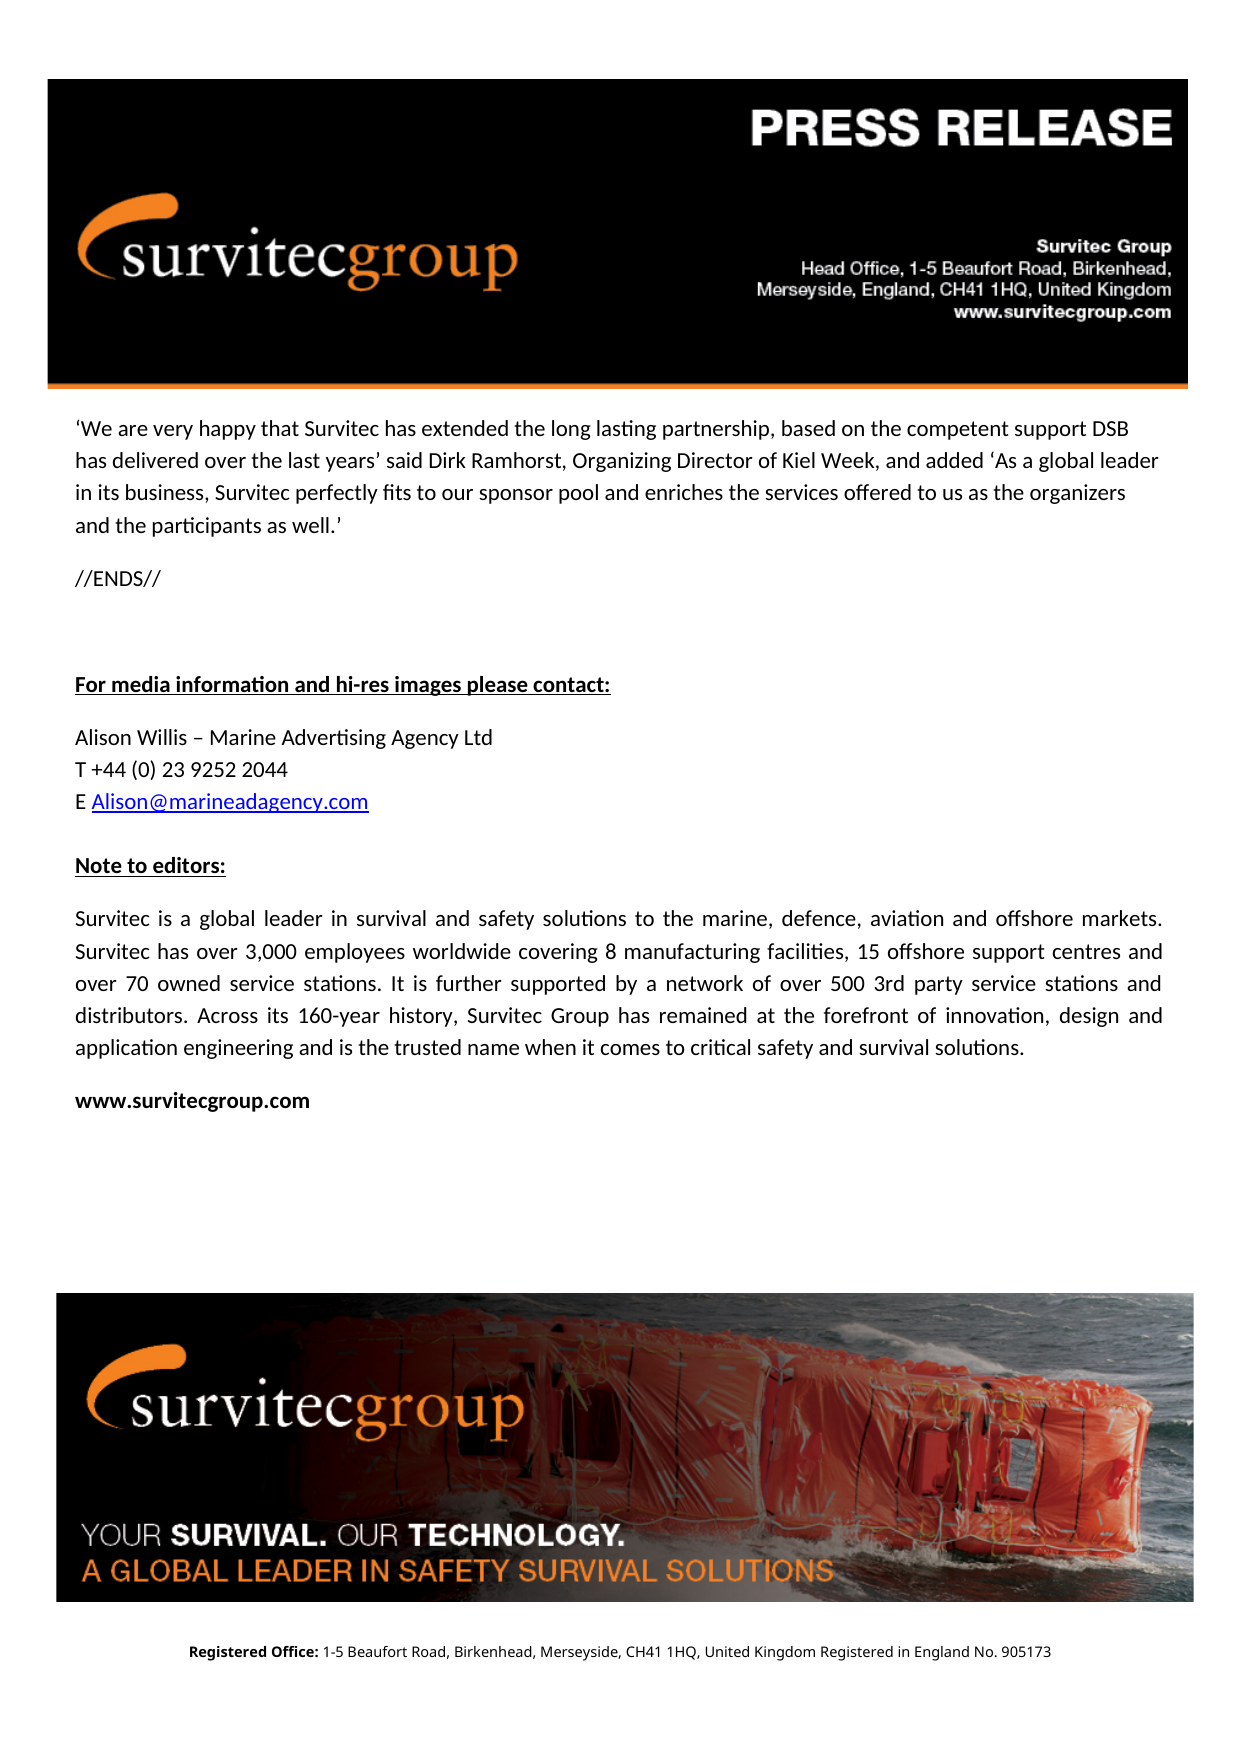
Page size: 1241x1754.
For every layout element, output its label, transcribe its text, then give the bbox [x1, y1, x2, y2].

text T +44 (0) 23 9252 2044 [75, 755, 1165, 783]
picture [56, 1293, 1194, 1602]
text For media information and hi-res images please contact: [75, 670, 1165, 698]
text //ENDS// [75, 564, 1165, 592]
text Note to editors: [75, 852, 1165, 879]
text E Alison@marineadagency.com [75, 787, 1165, 815]
picture [47, 79, 1189, 389]
text ‘We are very happy that Survitec has extended the long lasting partnership, based on the competent support DSB has delivered over the last years’ said Dirk Ramhorst, Organizing Director of Kiel Week, and added ‘As a global leader in its business, Survitec perfectly fits to our sponsor pool and enriches the services offered to us as the organizers and the participants as well.’ [75, 389, 1165, 539]
text Alison Willis – Marine Advertising Agency Ltd [75, 723, 1165, 751]
text www.survitecgroup.com [75, 1086, 1165, 1114]
text Survitec is a global leader in survival and safety solutions to the marine, defence, aviation and offshore markets. Survitec has over 3,000 employees worldwide covering 8 manufacturing facilities, 15 offshore support centres and over 70 owned service stations. It is further supported by a network of over 500 3rd party service stations and distributors. Across its 160-year history, Survitec Group has remained at the forefront of innovation, design and application engineering and is the trusted name when it comes to critical safety and survival solutions. [75, 904, 1165, 1061]
